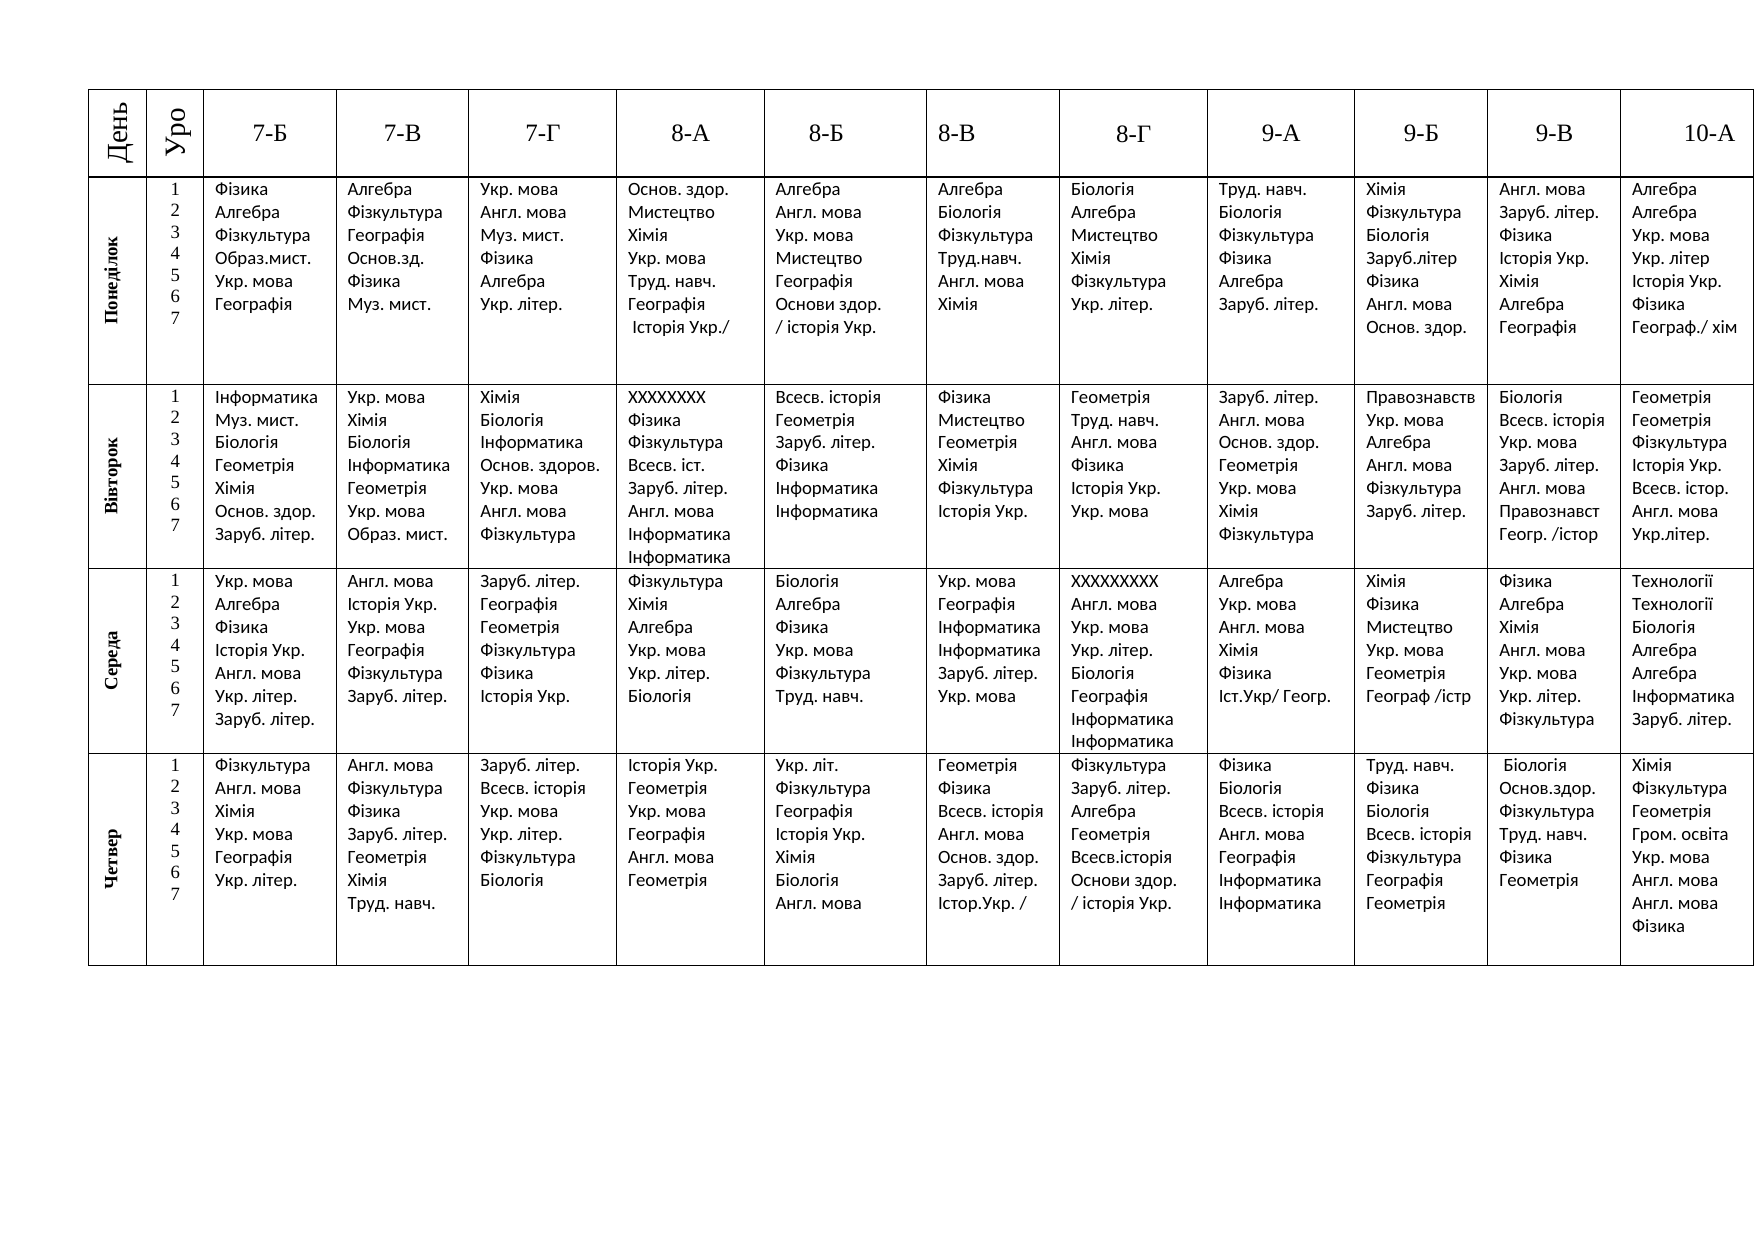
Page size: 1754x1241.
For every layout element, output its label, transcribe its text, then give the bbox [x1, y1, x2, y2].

table_cell Фізика Алгебра Хімія Англ. мова Укр. мова Укр. літер. Фізкультура [1488, 569, 1620, 752]
table_cell Алгебра Англ. мова Укр. мова Мистецтво Географія Основи здор. / історія Укр. [765, 178, 926, 384]
table_cell Геометрія Геометрія Фізкультура Історія Укр. Всесв. істор. Англ. мова Укр.літер. [1621, 385, 1753, 568]
table_cell Укр. літ. Фізкультура Географія Історія Укр. Хімія Біологія Англ. мова [765, 754, 926, 965]
table_header 7-Б [204, 90, 336, 176]
table_cell Вівторок [89, 385, 146, 568]
table_cell Фізкультура Заруб. літер. Алгебра Геометрія Всесв.історія Основи здор. / історія Укр. [1060, 754, 1207, 965]
table_cell Укр. мова Англ. мова Муз. мист. Фізика Алгебра Укр. літер. [469, 178, 616, 384]
table_cell Геометрія Труд. навч. Англ. мова Фізика Історія Укр. Укр. мова [1060, 385, 1207, 568]
table_cell 1 2 3 4 5 6 7 [147, 178, 203, 384]
table_cell Труд. навч. Фізика Біологія Всесв. історія Фізкультура Географія Геометрія [1355, 754, 1487, 965]
table_cell 1 2 3 4 5 6 7 [147, 569, 203, 752]
table_cell Хімія Фізкультура Біологія Заруб.літер Фізика Англ. мова Основ. здор. [1355, 178, 1487, 384]
table_cell Понеділок [89, 178, 146, 384]
table_cell Середа [89, 569, 146, 752]
table_cell Фізика Мистецтво Геометрія Хімія Фізкультура Історія Укр. [927, 385, 1059, 568]
table_cell 1 2 3 4 5 6 7 [147, 754, 203, 965]
table_header Урок [147, 90, 203, 176]
table_header 9-В [1488, 90, 1620, 176]
table_cell Алгебра Фізкультура Географія Основ.зд. Фізика Муз. мист. [337, 178, 468, 384]
table_cell Труд. навч. Біологія Фізкультура Фізика Алгебра Заруб. літер. [1208, 178, 1354, 384]
table_header 8-В [927, 90, 1059, 176]
table_cell Хімія Фізкультура Геометрія Гром. освіта Укр. мова Англ. мова Англ. мова Фізика [1621, 754, 1753, 965]
table_cell Четвер [89, 754, 146, 965]
table_cell Біологія Всесв. історія Укр. мова Заруб. літер. Англ. мова Правознавст Геогр. /істор [1488, 385, 1620, 568]
table_cell Фізкультура Хімія Алгебра Укр. мова Укр. літер. Біологія [617, 569, 764, 752]
table_cell Біологія Алгебра Мистецтво Хімія Фізкультура Укр. літер. [1060, 178, 1207, 384]
table_cell Укр. мова Хімія Біологія Інформатика Геометрія Укр. мова Образ. мист. [337, 385, 468, 568]
table_header 8-А [617, 90, 764, 176]
table_header 10-А [1621, 90, 1753, 176]
table_cell Заруб. літер. Всесв. історія Укр. мова Укр. літер. Фізкультура Біологія [469, 754, 616, 965]
table_cell Хімія Фізика Мистецтво Укр. мова Геометрія Географ /істр [1355, 569, 1487, 752]
table_header 7-В [337, 90, 468, 176]
table_cell Геометрія Фізика Всесв. історія Англ. мова Основ. здор. Заруб. літер. Істор.Укр. / [927, 754, 1059, 965]
table_cell Алгебра Укр. мова Англ. мова Хімія Фізика Іст.Укр/ Геогр. [1208, 569, 1354, 752]
table_cell Основ. здор. Мистецтво Хімія Укр. мова Труд. навч. Географія Історія Укр./ [617, 178, 764, 384]
table_cell Англ. мова Заруб. літер. Фізика Історія Укр. Хімія Алгебра Географія [1488, 178, 1620, 384]
table_cell Фізика Алгебра Фізкультура Образ.мист. Укр. мова Географія [204, 178, 336, 384]
table_cell Всесв. історія Геометрія Заруб. літер. Фізика Інформатика Інформатика [765, 385, 926, 568]
table_cell Біологія Алгебра Фізика Укр. мова Фізкультура Труд. навч. [765, 569, 926, 752]
table_cell Укр. мова Географія Інформатика Інформатика Заруб. літер. Укр. мова [927, 569, 1059, 752]
table_header День [89, 90, 146, 176]
table_header 9-А [1208, 90, 1354, 176]
table_cell Фізкультура Англ. мова Хімія Укр. мова Географія Укр. літер. [204, 754, 336, 965]
table_cell 1 2 3 4 5 6 7 [147, 385, 203, 568]
table_cell Історія Укр. Геометрія Укр. мова Географія Англ. мова Геометрія [617, 754, 764, 965]
table_cell Правознавств Укр. мова Алгебра Англ. мова Фізкультура Заруб. літер. [1355, 385, 1487, 568]
table_cell Заруб. літер. Географія Геометрія Фізкультура Фізика Історія Укр. [469, 569, 616, 752]
table_header 9-Б [1355, 90, 1487, 176]
table_cell Біологія Основ.здор. Фізкультура Труд. навч. Фізика Геометрія [1488, 754, 1620, 965]
table_cell Англ. мова Фізкультура Фізика Заруб. літер. Геометрія Хімія Труд. навч. [337, 754, 468, 965]
table_cell Англ. мова Історія Укр. Укр. мова Географія Фізкультура Заруб. літер. [337, 569, 468, 752]
table_cell Хімія Біологія Інформатика Основ. здоров. Укр. мова Англ. мова Фізкультура [469, 385, 616, 568]
table_cell Технології Технології Біологія Алгебра Алгебра Інформатика Заруб. літер. [1621, 569, 1753, 752]
table_cell Алгебра Біологія Фізкультура Труд.навч. Англ. мова Хімія [927, 178, 1059, 384]
table_cell Укр. мова Алгебра Фізика Історія Укр. Англ. мова Укр. літер. Заруб. літер. [204, 569, 336, 752]
table_cell Фізика Біологія Всесв. історія Англ. мова Географія Інформатика Інформатика [1208, 754, 1354, 965]
table_header 8-Г [1060, 90, 1207, 176]
table_cell ХХХХХХХХХ Англ. мова Укр. мова Укр. літер. Біологія Географія Інформатика Інформатика [1060, 569, 1207, 752]
table_header 8-Б [765, 90, 926, 176]
table_header 7-Г [469, 90, 616, 176]
table_cell Заруб. літер. Англ. мова Основ. здор. Геометрія Укр. мова Хімія Фізкультура [1208, 385, 1354, 568]
table_cell Алгебра Алгебра Укр. мова Укр. літер Історія Укр. Фізика Географ./ хім [1621, 178, 1753, 384]
table_cell Інформатика Муз. мист. Біологія Геометрія Хімія Основ. здор. Заруб. літер. [204, 385, 336, 568]
table_cell ХХХХХХХХ Фізика Фізкультура Всесв. іст. Заруб. літер. Англ. мова Інформатика Інформатика [617, 385, 764, 568]
